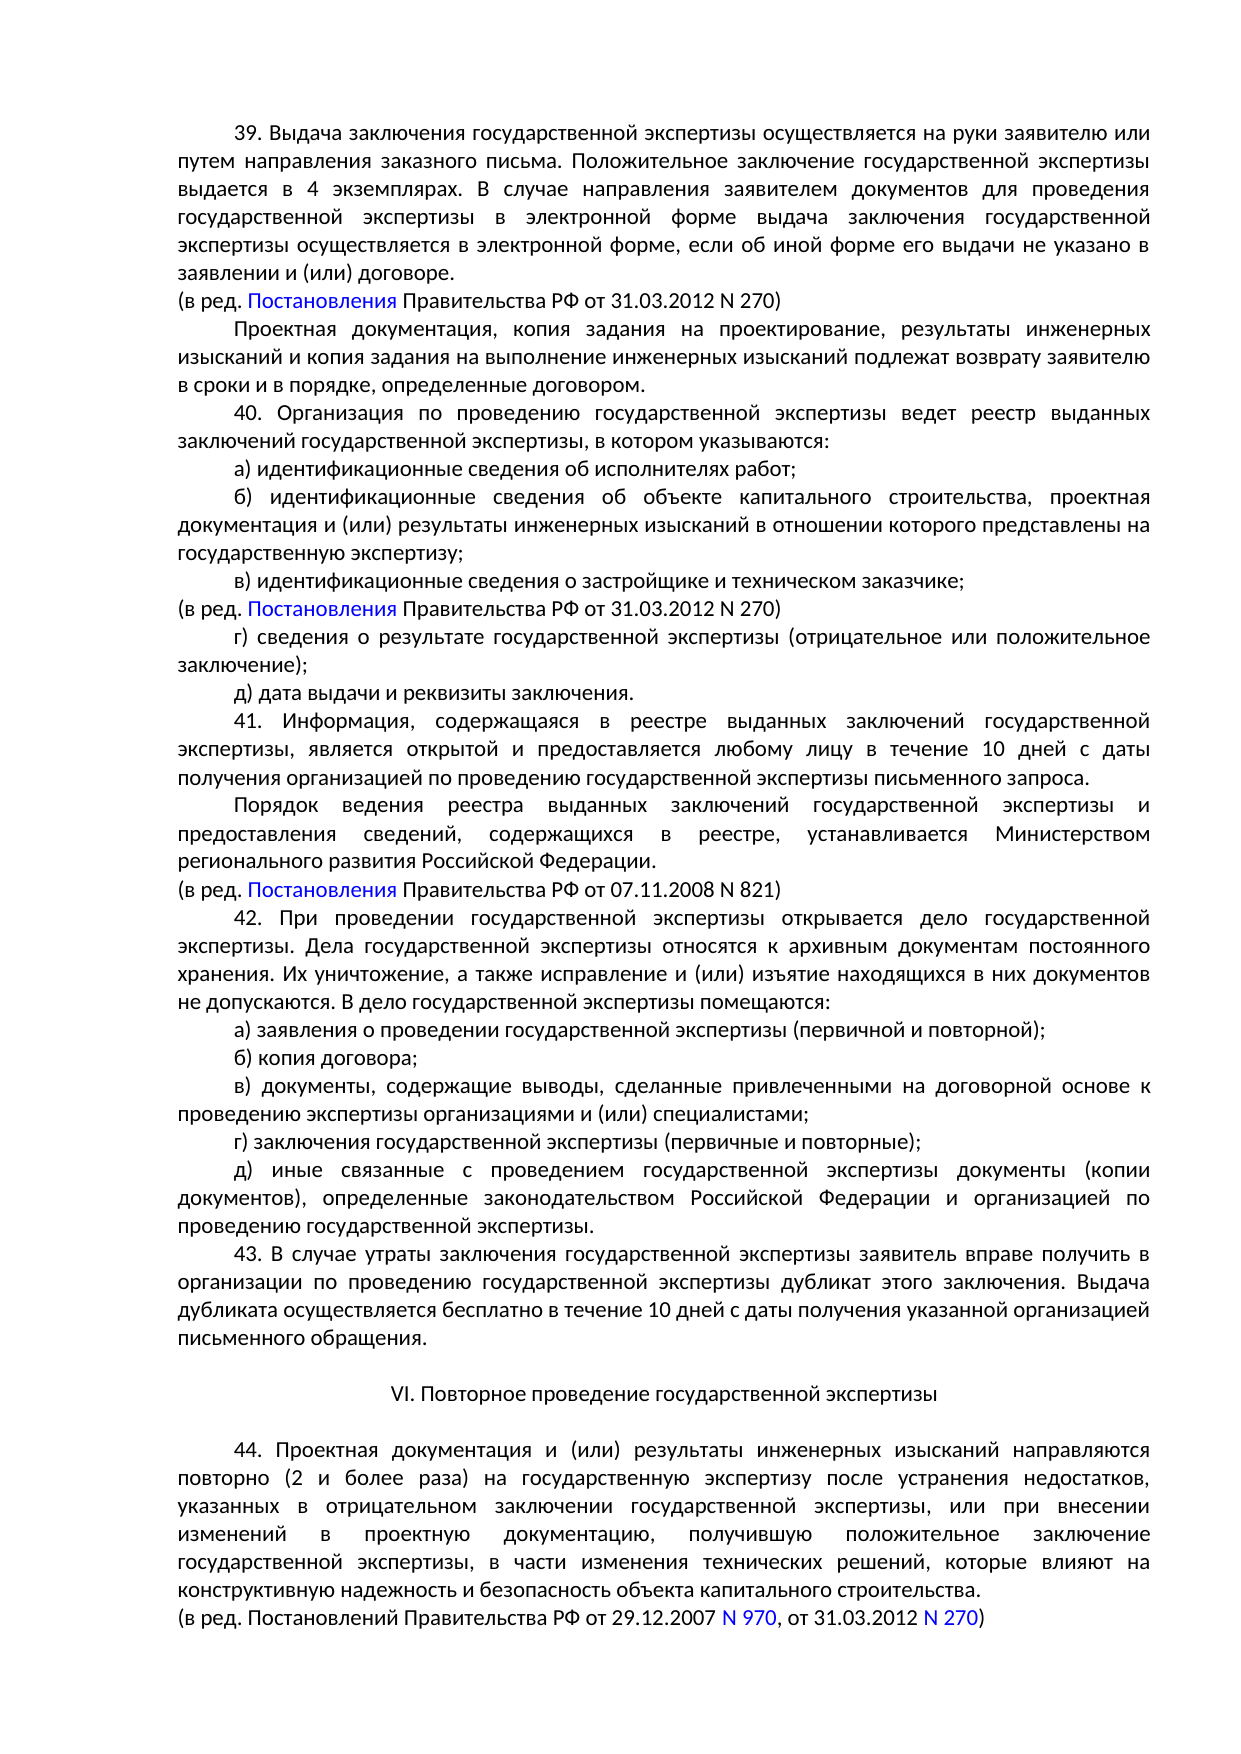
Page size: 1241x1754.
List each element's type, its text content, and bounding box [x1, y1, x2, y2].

text а) заявления о проведении государственной экспертизы (первичной и повторной); [177, 1015, 1152, 1043]
text в) документы, содержащие выводы, сделанные привлеченными на договорной основе к проведению экспертизы организациями и (или) специалистами; [177, 1071, 1152, 1127]
text (в ред. Постановления Правительства РФ от 31.03.2012 N 270) [177, 286, 1152, 314]
text Порядок ведения реестра выданных заключений государственной экспертизы и предоставления сведений, содержащихся в реестре, устанавливается Министерством регионального развития Российской Федерации. [177, 791, 1152, 875]
text 40. Организация по проведению государственной экспертизы ведет реестр выданных заключений государственной экспертизы, в котором указываются: [177, 398, 1152, 454]
text а) идентификационные сведения об исполнителях работ; [177, 454, 1152, 482]
text 39. Выдача заключения государственной экспертизы осуществляется на руки заявителю или путем направления заказного письма. Положительное заключение государственной экспертизы выдается в 4 экземплярах. В случае направления заявителем документов для проведения государственной экспертизы в электронной форме выдача заключения государственной экспертизы осуществляется в электронной форме, если об иной форме его выдачи не указано в заявлении и (или) договоре. [177, 118, 1152, 286]
text г) сведения о результате государственной экспертизы (отрицательное или положительное заключение); [177, 622, 1152, 678]
text (в ред. Постановления Правительства РФ от 07.11.2008 N 821) [177, 875, 1152, 903]
text д) иные связанные с проведением государственной экспертизы документы (копии документов), определенные законодательством Российской Федерации и организацией по проведению государственной экспертизы. [177, 1155, 1152, 1239]
text д) дата выдачи и реквизиты заключения. [177, 678, 1152, 707]
text VI. Повторное проведение государственной экспертизы [177, 1379, 1152, 1407]
text 44. Проектная документация и (или) результаты инженерных изысканий направляются повторно (2 и более раза) на государственную экспертизу после устранения недостатков, указанных в отрицательном заключении государственной экспертизы, или при внесении изменений в проектную документацию, получившую положительное заключение государственной экспертизы, в части изменения технических решений, которые влияют на конструктивную надежность и безопасность объекта капитального строительства. [177, 1435, 1152, 1603]
text 42. При проведении государственной экспертизы открывается дело государственной экспертизы. Дела государственной экспертизы относятся к архивным документам постоянного хранения. Их уничтожение, а также исправление и (или) изъятие находящихся в них документов не допускаются. В дело государственной экспертизы помещаются: [177, 903, 1152, 1015]
text (в ред. Постановлений Правительства РФ от 29.12.2007 N 970, от 31.03.2012 N 270) [177, 1603, 1152, 1631]
text 41. Информация, содержащаяся в реестре выданных заключений государственной экспертизы, является открытой и предоставляется любому лицу в течение 10 дней с даты получения организацией по проведению государственной экспертизы письменного запроса. [177, 707, 1152, 791]
text в) идентификационные сведения о застройщике и техническом заказчике; [177, 566, 1152, 594]
text г) заключения государственной экспертизы (первичные и повторные); [177, 1127, 1152, 1155]
text б) копия договора; [177, 1043, 1152, 1071]
text б) идентификационные сведения об объекте капитального строительства, проектная документация и (или) результаты инженерных изысканий в отношении которого представлены на государственную экспертизу; [177, 482, 1152, 566]
text Проектная документация, копия задания на проектирование, результаты инженерных изысканий и копия задания на выполнение инженерных изысканий подлежат возврату заявителю в сроки и в порядке, определенные договором. [177, 314, 1152, 398]
text 43. В случае утраты заключения государственной экспертизы заявитель вправе получить в организации по проведению государственной экспертизы дубликат этого заключения. Выдача дубликата осуществляется бесплатно в течение 10 дней с даты получения указанной организацией письменного обращения. [177, 1239, 1152, 1351]
text (в ред. Постановления Правительства РФ от 31.03.2012 N 270) [177, 594, 1152, 622]
